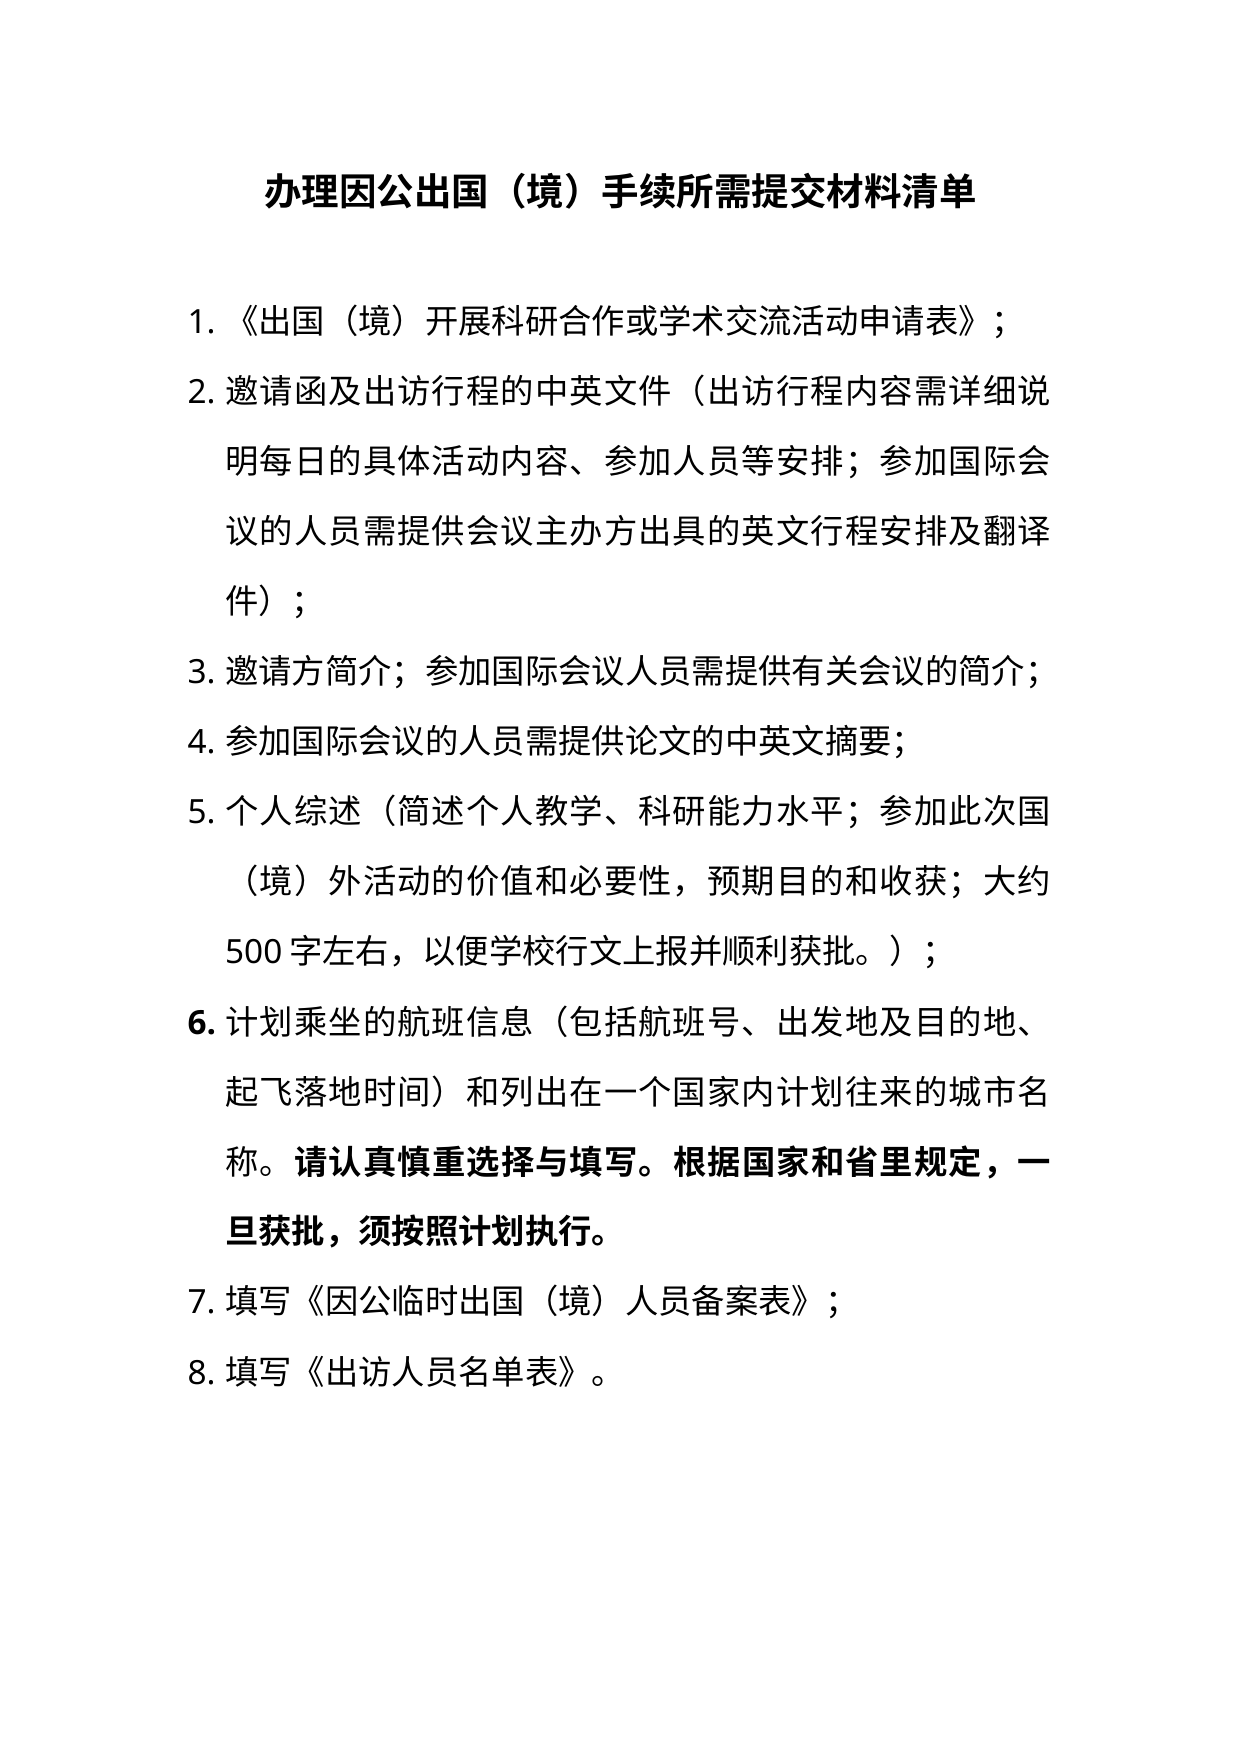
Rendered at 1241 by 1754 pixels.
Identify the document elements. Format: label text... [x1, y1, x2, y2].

list 《出国（境）开展科研合作或学术交流活动申请表》； [187, 295, 1053, 343]
list 计划乘坐的航班信息（包括航班号、出发地及目的地、起飞落地时间）和列出在一个国家内计划往来的城市名称。请认真慎重选择与填写。根据国家和省里规定，一旦获批，须按照计划执行。 [187, 995, 1053, 1253]
list 邀请函及出访行程的中英文件（出访行程内容需详细说明每日的具体活动内容、参加人员等安排；参加国际会议的人员需提供会议主办方出具的英文行程安排及翻译件）； [187, 365, 1053, 623]
list 参加国际会议的人员需提供论文的中英文摘要； [187, 715, 1053, 763]
list 个人综述（简述个人教学、科研能力水平；参加此次国（境）外活动的价值和必要性，预期目的和收获；大约500字左右，以便学校行文上报并顺利获批。）； [187, 785, 1053, 974]
text 办理因公出国（境）手续所需提交材料清单 [187, 162, 1053, 216]
list 填写《因公临时出国（境）人员备案表》； [187, 1275, 1053, 1324]
list 邀请方简介；参加国际会议人员需提供有关会议的简介； [187, 645, 1053, 693]
list 填写《出访人员名单表》。 [187, 1345, 1053, 1394]
